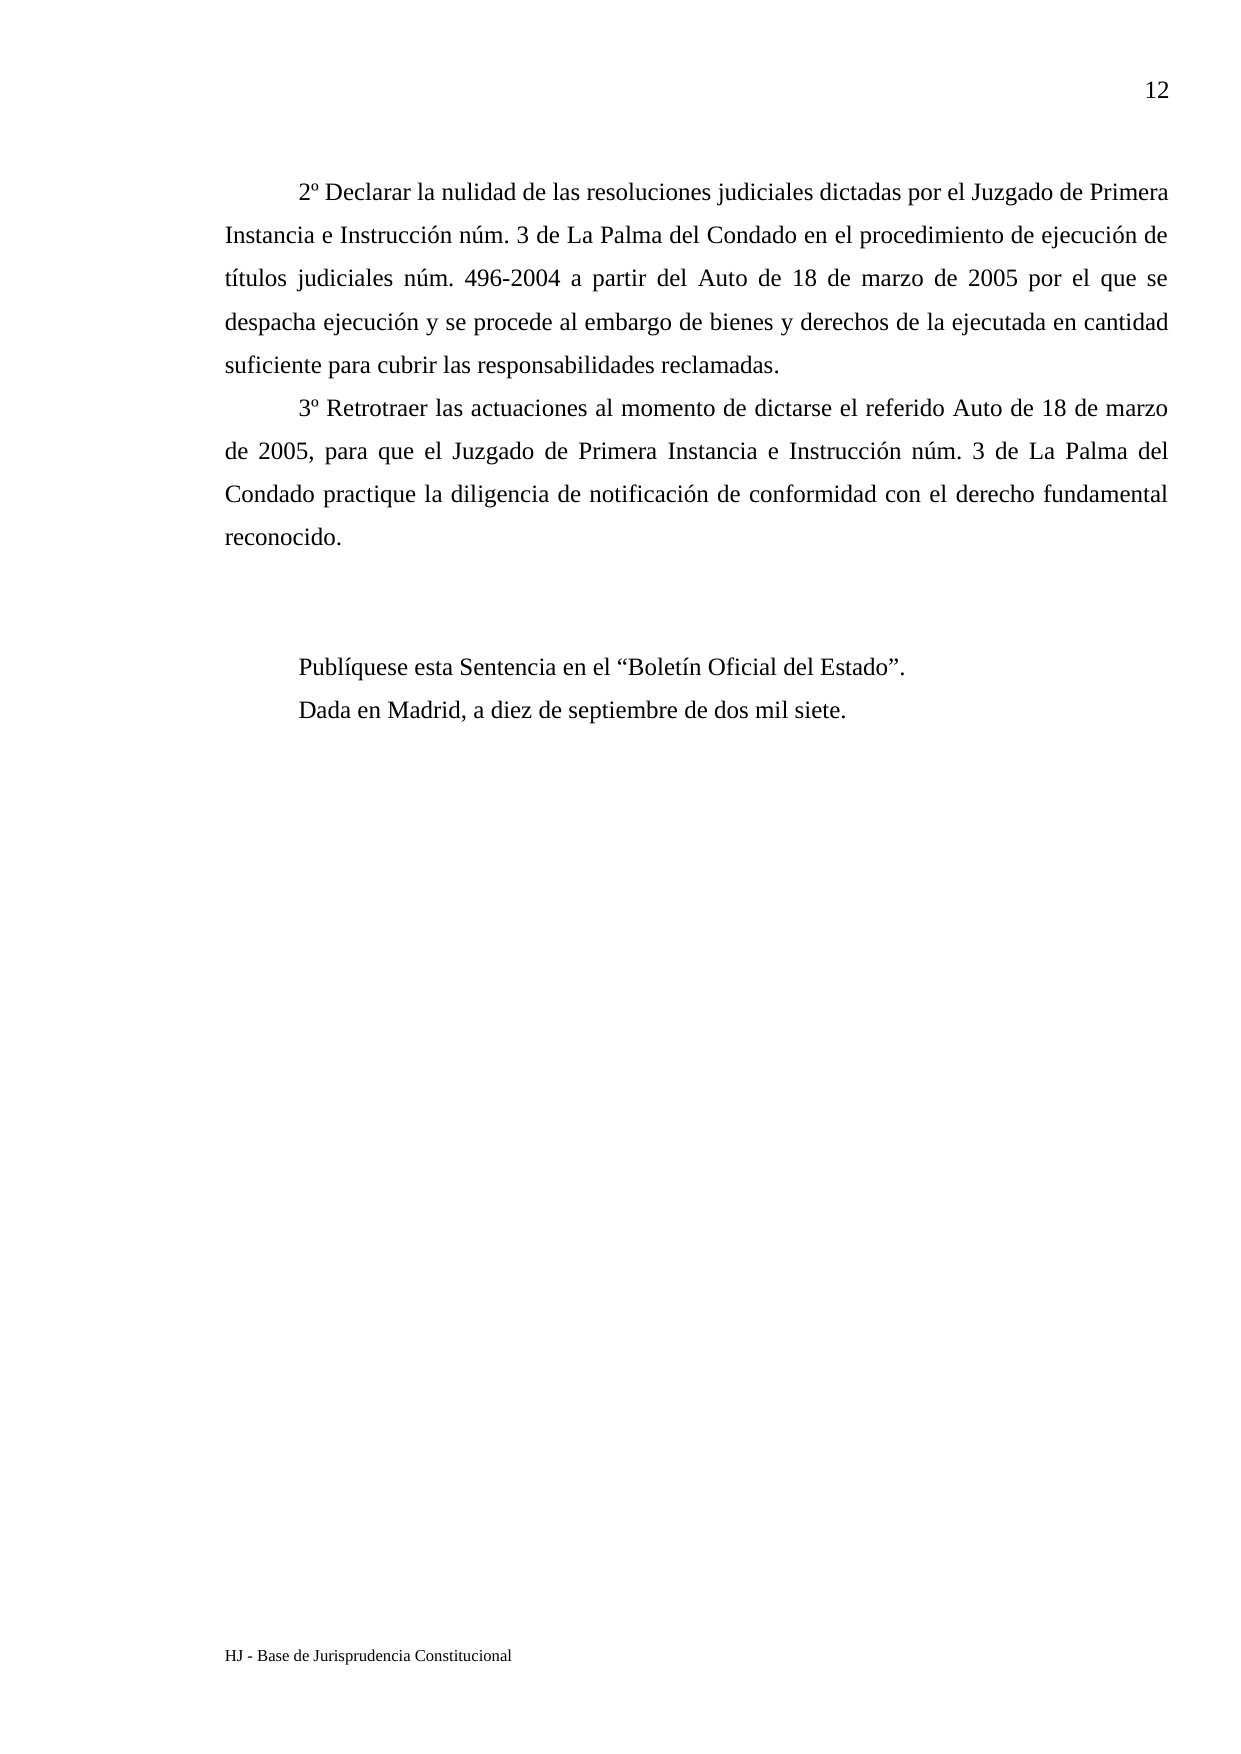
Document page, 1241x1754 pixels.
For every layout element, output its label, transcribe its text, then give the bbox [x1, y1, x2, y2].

text 2º Declarar la nulidad de las resoluciones judiciales dictadas por el Juzgado de Primera Instancia e Instrucción núm. 3 de La Palma del Condado en el procedimiento de ejecución de títulos judiciales núm. 496-2004 a partir del Auto de 18 de marzo de 2005 por el que se despacha ejecución y se procede al embargo de bienes y derechos de la ejecutada en cantidad suficiente para cubrir las responsabilidades reclamadas. [224, 177, 1169, 378]
text Dada en Madrid, a diez de septiembre de dos mil siete. [224, 695, 1169, 723]
text 3º Retrotraer las actuaciones al momento de dictarse el referido Auto de 18 de marzo de 2005, para que el Juzgado de Primera Instancia e Instrucción núm. 3 de La Palma del Condado practique la diligencia de notificación de conformidad con el derecho fundamental reconocido. [224, 393, 1169, 551]
text Publíquese esta Sentencia en el “Boletín Oficial del Estado”. [224, 652, 1169, 680]
